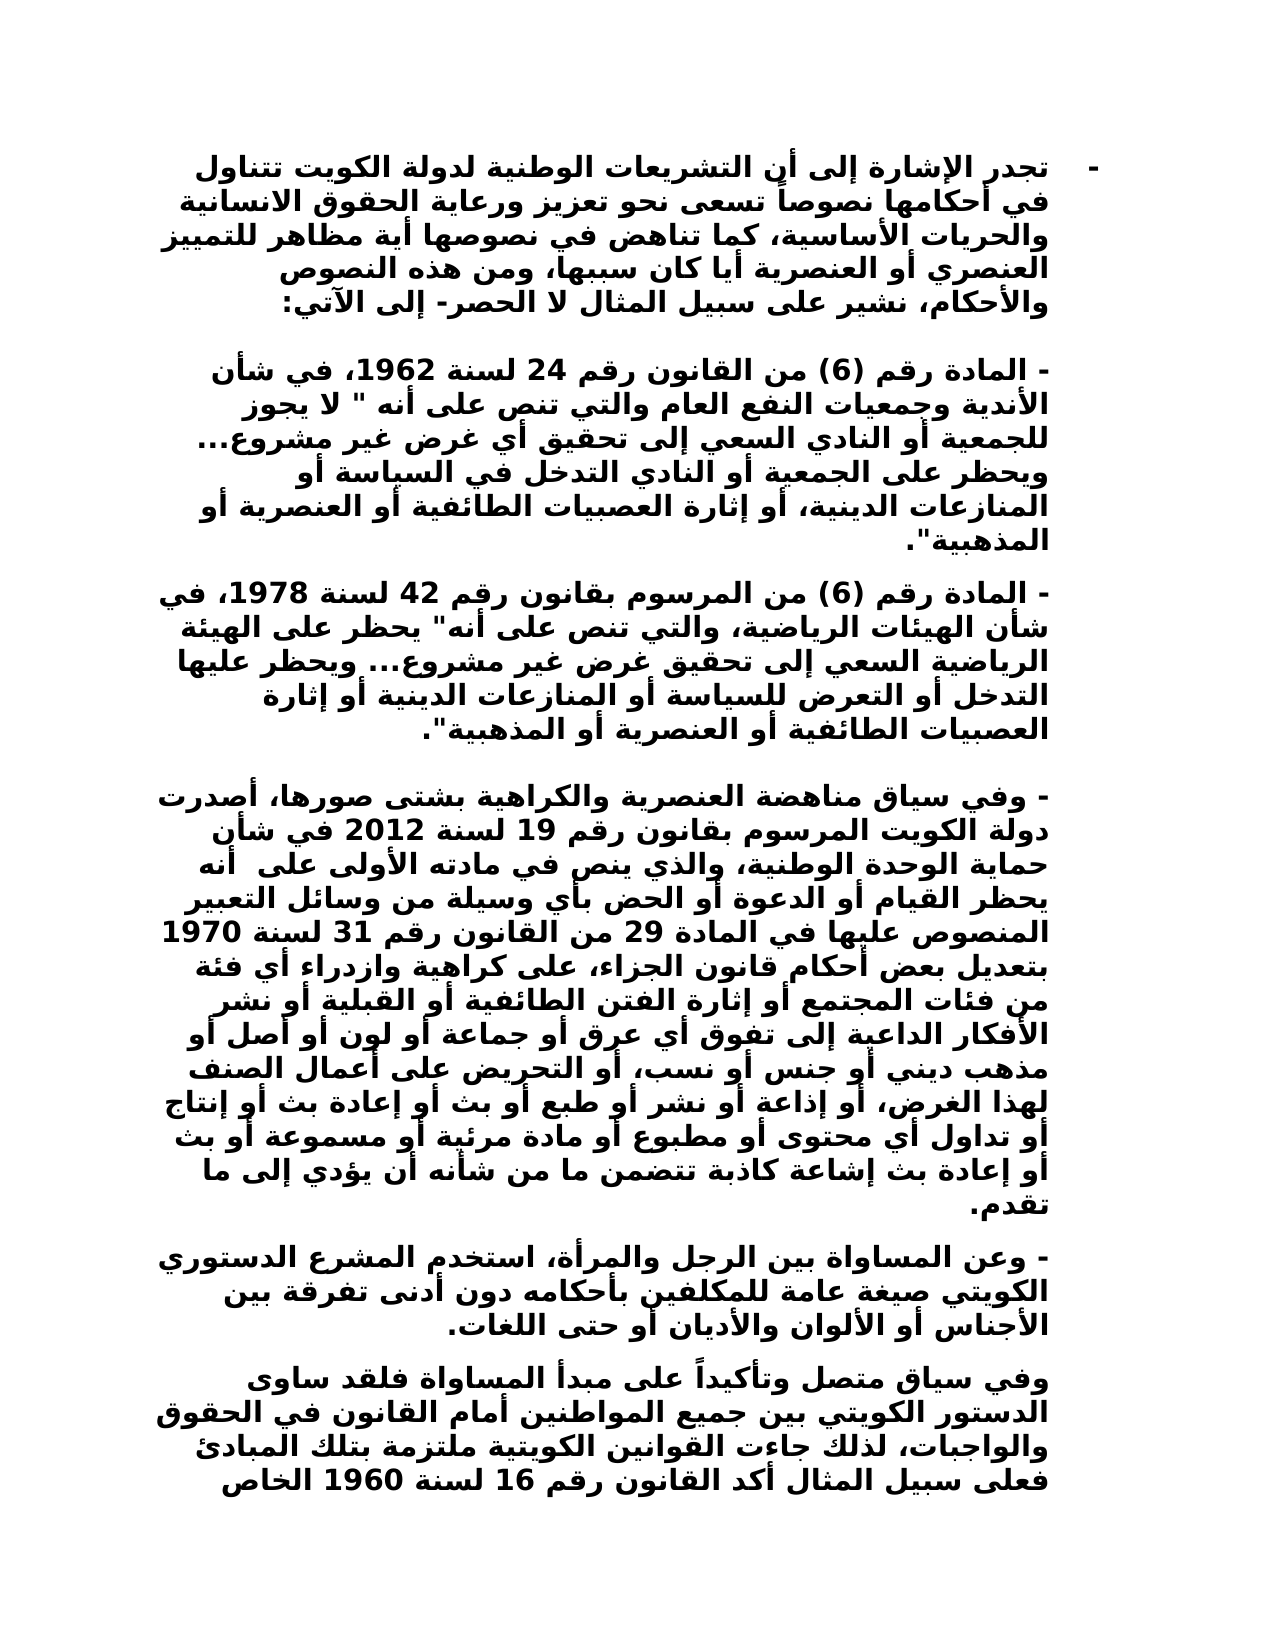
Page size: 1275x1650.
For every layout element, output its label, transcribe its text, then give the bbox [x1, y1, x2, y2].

list تجدر الإشارة إلى أن التشريعات الوطنية لدولة الكويت تتناول في أحكامها نصوصاً تسعى نحو تعزيز ورعاية الحقوق الانسانية والحريات الأساسية، كما تناهض في نصوصها أية مظاهر للتمييز العنصري أو العنصرية أيا كان سببها، ومن هذه النصوص والأحكام، نشير على سبيل المثال لا الحصر- إلى الآتي: [150, 150, 1087, 320]
list - وفي سياق مناهضة العنصرية والكراهية بشتى صورها، أصدرت دولة الكويت المرسوم بقانون رقم 19 لسنة 2012 في شأن حماية الوحدة الوطنية، والذي ينص في مادته الأولى على أنه يحظر القيام أو الدعوة أو الحض بأي وسيلة من وسائل التعبير المنصوص عليها في المادة 29 من القانون رقم 31 لسنة 1970 بتعديل بعض أحكام قانون الجزاء، على كراهية وازدراء أي فئة من فئات المجتمع أو إثارة الفتن الطائفية أو القبلية أو نشر الأفكار الداعية إلى تفوق أي عرق أو جماعة أو لون أو أصل أو مذهب ديني أو جنس أو نسب، أو التحريض على أعمال الصنف لهذا الغرض، أو إذاعة أو نشر أو طبع أو بث أو إعادة بث أو إنتاج أو تداول أي محتوى أو مطبوع أو مادة مرئية أو مسموعة أو بث أو إعادة بث إشاعة كاذبة تتضمن ما من شأنه أن يؤدي إلى ما تقدم. [150, 779, 1050, 1221]
list - وعن المساواة بين الرجل والمرأة، استخدم المشرع الدستوري الكويتي صيغة عامة للمكلفين بأحكامه دون أدنى تفرقة بين الأجناس أو الألوان والأديان أو حتى اللغات. [150, 1240, 1050, 1342]
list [150, 1361, 1050, 1497]
list - المادة رقم (6) من المرسوم بقانون رقم 42 لسنة 1978، في شأن الهيئات الرياضية، والتي تنص على أنه" يحظر على الهيئة الرياضية السعي إلى تحقيق غرض غير مشروع... ويحظر عليها التدخل أو التعرض للسياسة أو المنازعات الدينية أو إثارة العصبيات الطائفية أو العنصرية أو المذهبية". [150, 576, 1050, 746]
list - المادة رقم (6) من القانون رقم 24 لسنة 1962، في شأن الأندية وجمعيات النفع العام والتي تنص على أنه " لا يجوز للجمعية أو النادي السعي إلى تحقيق أي غرض غير مشروع... ويحظر على الجمعية أو النادي التدخل في السياسة أو المنازعات الدينية، أو إثارة العصبيات الطائفية أو العنصرية أو المذهبية". [150, 353, 1050, 557]
